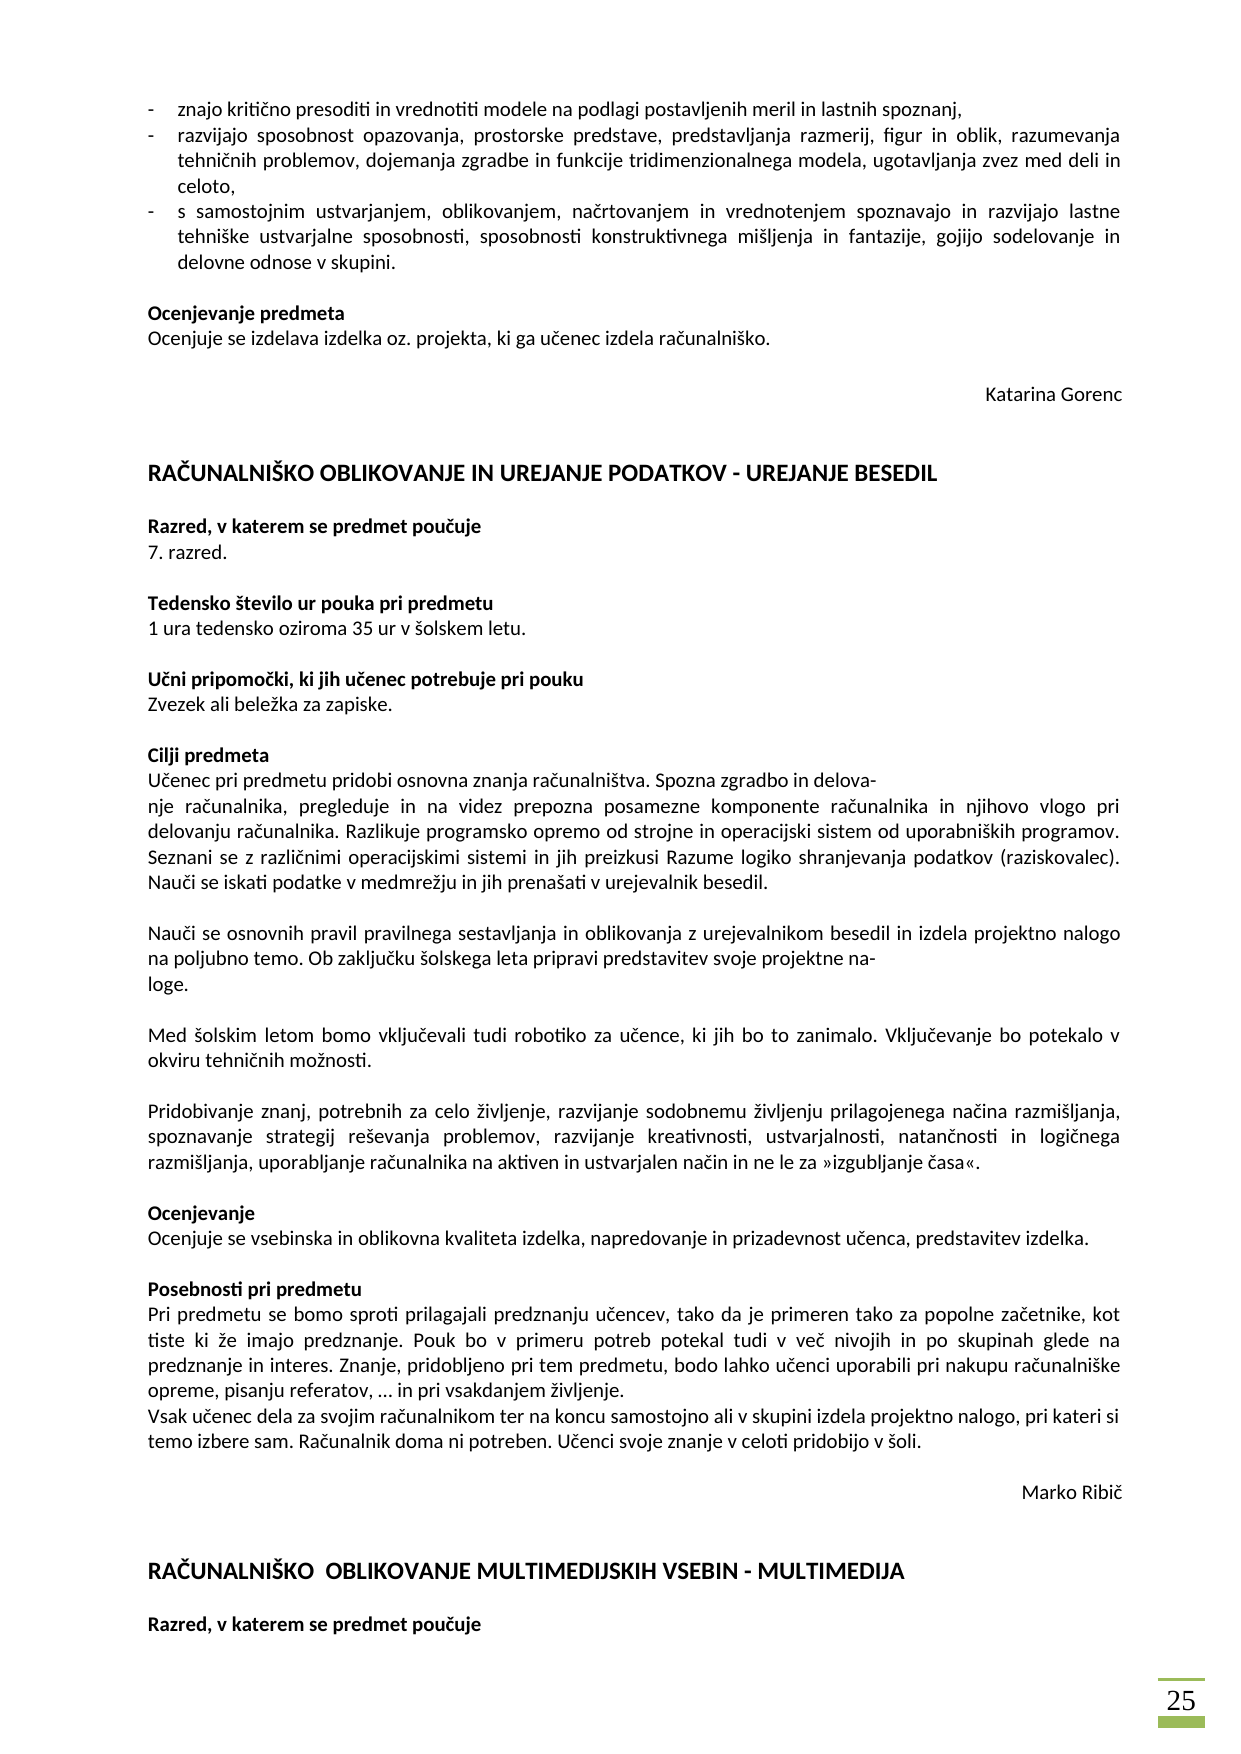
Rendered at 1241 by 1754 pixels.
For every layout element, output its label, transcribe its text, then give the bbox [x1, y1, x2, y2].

text Ocenjevanje predmeta [148, 300, 1122, 325]
text Posebnosti pri predmetu [148, 1276, 1122, 1301]
text Vsak učenec dela za svojim računalnikom ter na koncu samostojno ali v skupini izdela projektno nalogo, pri kateri si temo izbere sam. Računalnik doma ni potreben. Učenci svoje znanje v celoti pridobijo v šoli. [148, 1403, 1122, 1454]
text Med šolskim letom bomo vključevali tudi robotiko za učence, ki jih bo to zanimalo. Vključevanje bo potekalo v okviru tehničnih možnosti. [148, 1022, 1122, 1073]
text loge. [148, 971, 1122, 996]
text Marko Ribič [148, 1479, 1122, 1505]
text RAČUNALNIŠKO OBLIKOVANJE IN UREJANJE PODATKOV - UREJANJE BESEDIL [148, 457, 1122, 488]
text Razred, v katerem se predmet poučuje [148, 513, 1122, 539]
list znajo kritično presoditi in vrednotiti modele na podlagi postavljenih meril in lastnih spoznanj, [148, 97, 1122, 122]
text Tedensko število ur pouka pri predmetu [148, 590, 1122, 615]
text RAČUNALNIŠKO OBLIKOVANJE MULTIMEDIJSKIH VSEBIN - MULTIMEDIJA [148, 1556, 1122, 1586]
text Razred, v katerem se predmet poučuje [148, 1611, 1122, 1637]
text Zvezek ali beležka za zapiske. [148, 691, 1122, 717]
text nje računalnika, pregleduje in na videz prepozna posamezne komponente računalnika in njihovo vlogo pri delovanju računalnika. Razlikuje programsko opremo od strojne in operacijski sistem od uporabniških programov. Seznani se z različnimi operacijskimi sistemi in jih preizkusi Razume logiko shranjevanja podatkov (raziskovalec). Nauči se iskati podatke v medmrežju in jih prenašati v urejevalnik besedil. [148, 793, 1122, 895]
text Pri predmetu se bomo sproti prilagajali predznanju učencev, tako da je primeren tako za popolne začetnike, kot tiste ki že imajo predznanje. Pouk bo v primeru potreb potekal tudi v več nivojih in po skupinah glede na predznanje in interes. Znanje, pridobljeno pri tem predmetu, bodo lahko učenci uporabili pri nakupu računalniške opreme, pisanju referatov, … in pri vsakdanjem življenje. [148, 1301, 1122, 1403]
text Katarina Gorenc [148, 381, 1122, 407]
list razvijajo sposobnost opazovanja, prostorske predstave, predstavljanja razmerij, figur in oblik, razumevanja tehničnih problemov, dojemanja zgradbe in funkcije tridimenzionalnega modela, ugotavljanja zvez med deli in celoto, [148, 122, 1122, 198]
list s samostojnim ustvarjanjem, oblikovanjem, načrtovanjem in vrednotenjem spoznavajo in razvijajo lastne tehniške ustvarjalne sposobnosti, sposobnosti konstruktivnega mišljenja in fantazije, gojijo sodelovanje in delovne odnose v skupini. [148, 198, 1122, 274]
text Ocenjuje se izdelava izdelka oz. projekta, ki ga učenec izdela računalniško. [148, 325, 1122, 351]
text 7. razred. [148, 539, 1122, 564]
text 1 ura tedensko oziroma 35 ur v šolskem letu. [148, 615, 1122, 641]
text Nauči se osnovnih pravil pravilnega sestavljanja in oblikovanja z urejevalnikom besedil in izdela projektno nalogo na poljubno temo. Ob zaključku šolskega leta pripravi predstavitev svoje projektne na- [148, 920, 1122, 971]
text Pridobivanje znanj, potrebnih za celo življenje, razvijanje sodobnemu življenju prilagojenega načina razmišljanja, spoznavanje strategij reševanja problemov, razvijanje kreativnosti, ustvarjalnosti, natančnosti in logičnega razmišljanja, uporabljanje računalnika na aktiven in ustvarjalen način in ne le za »izgubljanje časa«. [148, 1098, 1122, 1174]
text Ocenjevanje [148, 1200, 1122, 1225]
text Učni pripomočki, ki jih učenec potrebuje pri pouku [148, 666, 1122, 691]
text Cilji predmeta [148, 742, 1122, 768]
text Ocenjuje se vsebinska in oblikovna kvaliteta izdelka, napredovanje in prizadevnost učenca, predstavitev izdelka. [148, 1225, 1122, 1251]
text Učenec pri predmetu pridobi osnovna znanja računalništva. Spozna zgradbo in delova- [148, 768, 1122, 793]
